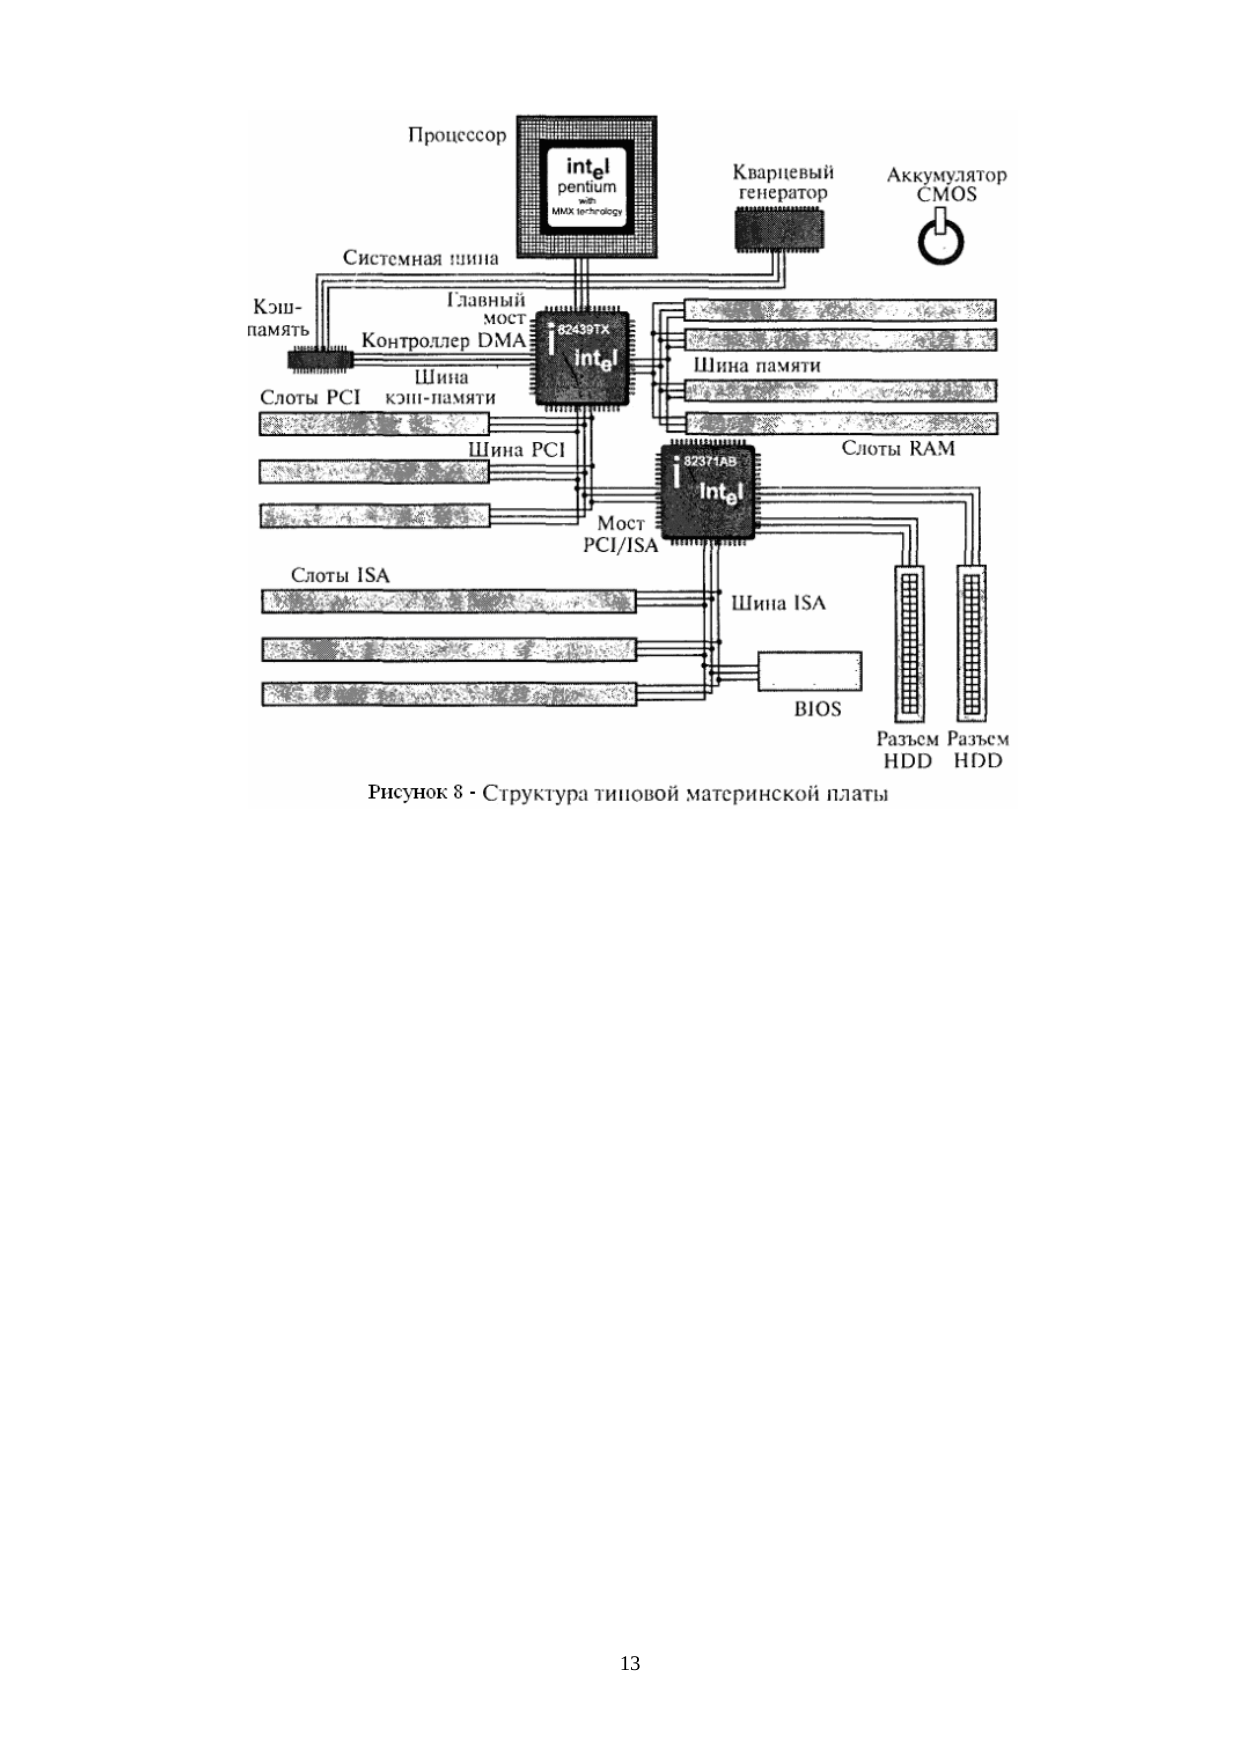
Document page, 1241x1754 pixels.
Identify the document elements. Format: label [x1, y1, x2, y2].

picture [247, 110, 1018, 809]
